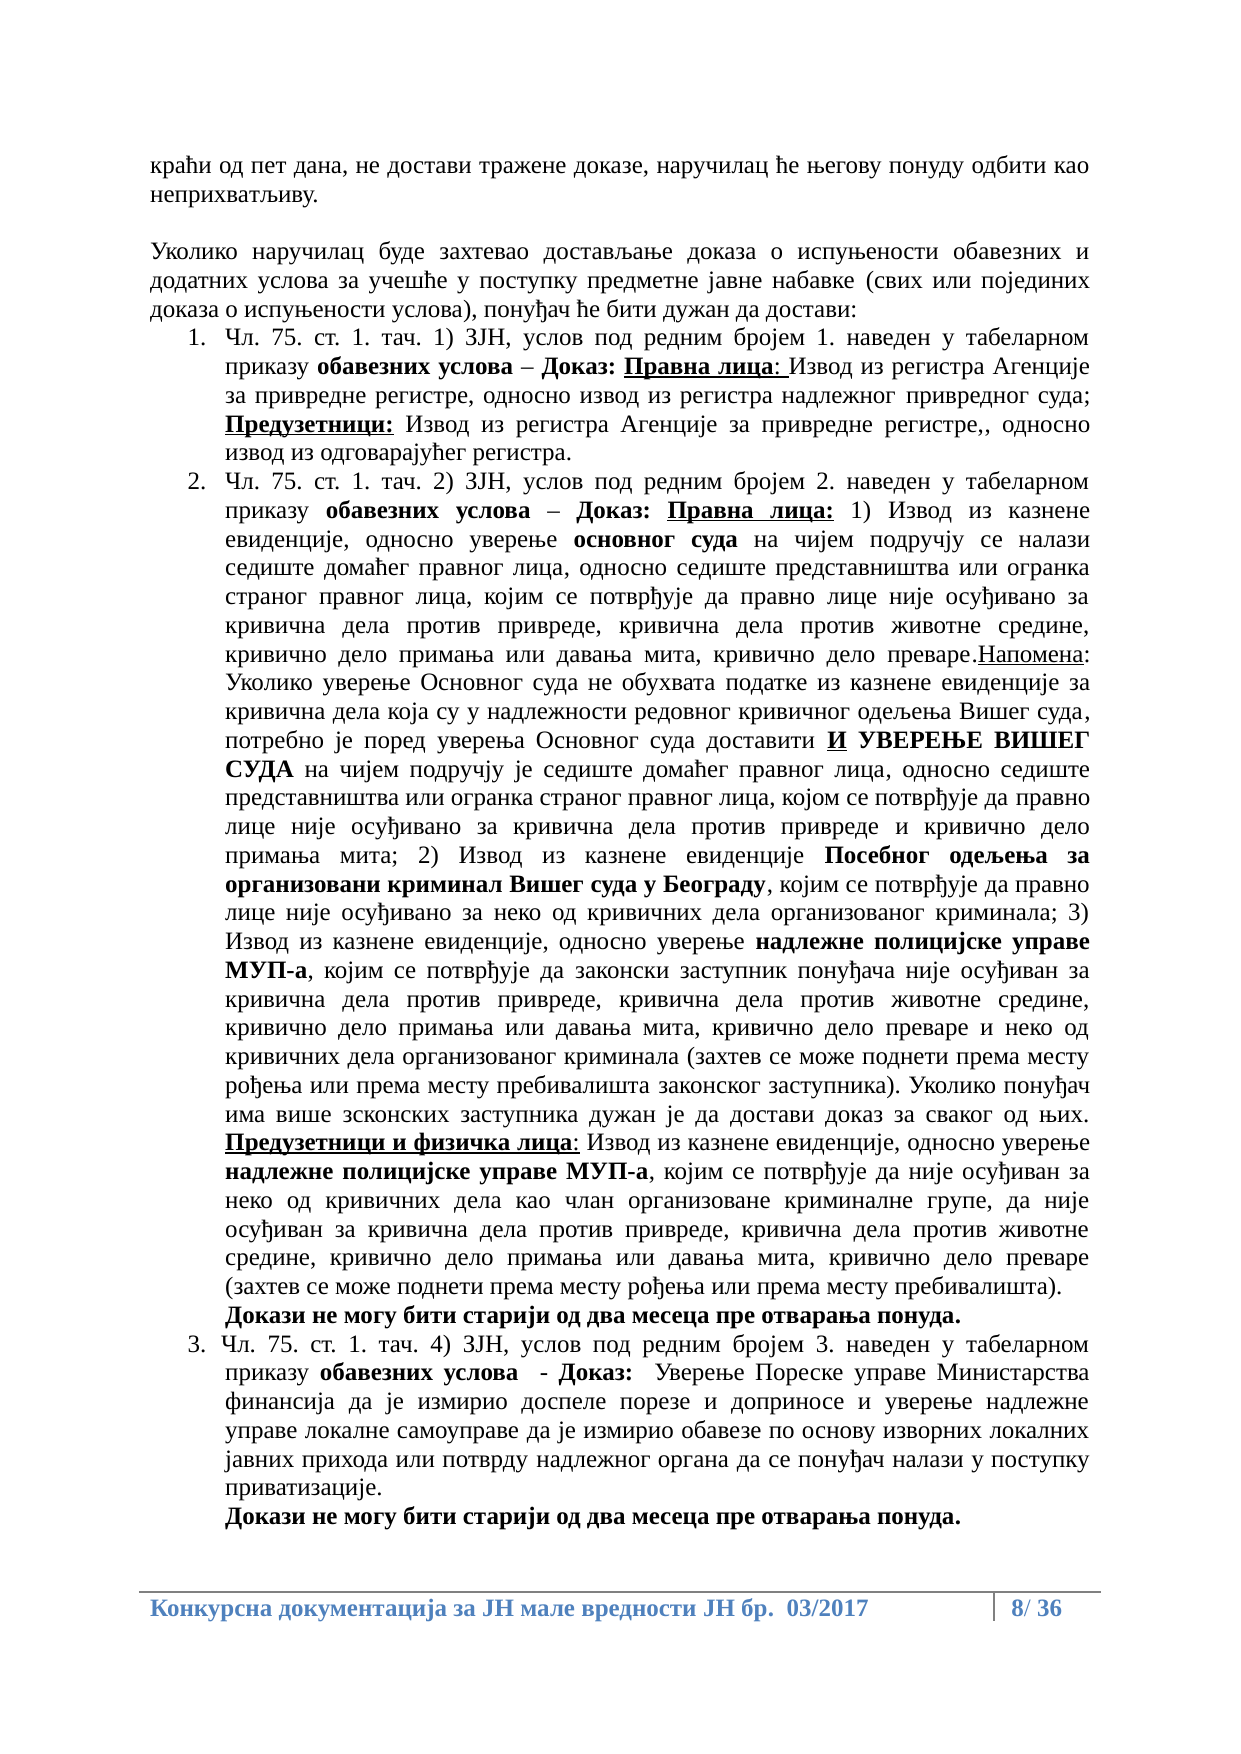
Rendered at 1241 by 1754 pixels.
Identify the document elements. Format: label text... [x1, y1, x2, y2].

list Уколико наручилац буде захтевао достављање доказа о испуњености обавезних и додатних услова за учешће у поступку предметне јавне набавке (свих или појединих доказа о испуњености услова), понуђач ће бити дужан да достави: [150, 236, 1090, 322]
list Докази не могу бити старији од два месеца пре отварања понуда. [225, 1501, 1090, 1530]
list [150, 150, 1090, 207]
list Чл. 75. ст. 1. тач. 2) ЗЈН, услов под редним бројем 2. наведен у табеларном приказу обавезних услова – Доказ: Правна лица: 1) Извод из казнене евиденције, односно уверењe основног суда на чијем подручју се налази седиште домаћег правног лица, односно седиште представништва или огранка страног правног лица, којим се потврђује да правно лице није осуђивано за кривична дела против привреде, кривична дела против животне средине, кривично дело примања или давања мита, кривично дело преваре.Напомена: Уколико уверење Основног суда не обухвата податке из казнене евиденције за кривична дела која су у надлежности редовног кривичног одељења Вишег суда, потребно је поред уверења Основног суда доставити И УВЕРЕЊЕ ВИШЕГ СУДА на чијем подручју је седиште домаћег правног лица, односно седиште представништва или огранка страног правног лица, којом се потврђује да правно лице није осуђивано за кривична дела против привреде и кривично дело примања мита; 2) Извод из казнене евиденције Посебног одељења за организовани криминал Вишег суда у Београду, којим се потврђује да правно лице није осуђивано за неко од кривичних дела организованог криминала; 3) Извод из казнене евиденције, односно уверење надлежне полицијске управе МУП-а, којим се потврђује да законски заступник понуђача није осуђиван за кривична дела против привреде, кривична дела против животне средине, кривично дело примања или давања мита, кривично дело преваре и неко од кривичних дела организованог криминала (захтев се може поднети према месту рођења или према месту пребивалишта законског заступника). Уколико понуђач има више зсконских заступника дужан је да достави доказ за сваког од њих. Предузетници и физичка лица: Извод из казнене евиденције, односно уверење надлежне полицијске управе МУП-а, којим се потврђује да није осуђиван за неко од кривичних дела као члан организоване криминалне групе, да није осуђиван за кривична дела против привреде, кривична дела против животне средине, кривично дело примања или давања мита, кривично дело преваре (захтев се може поднети према месту рођења или према месту пребивалишта). [187, 466, 1090, 1300]
list Докази не могу бити старији од два месеца пре отварања понуда. [225, 1300, 1090, 1329]
list Чл. 75. ст. 1. тач. 1) ЗЈН, услов под редним бројем 1. наведен у табеларном приказу обавезних услова – Доказ: Правна лица: Извод из регистра Агенције за привредне регистре, односно извод из регистра надлежног привредног суда; Предузетници: Извод из регистра Агенције за привредне регистре,, односно извод из одговарајућег регистра. [187, 322, 1090, 466]
list Чл. 75. ст. 1. тач. 4) ЗЈН, услов под редним бројем 3. наведен у табеларном приказу обавезних услова - Доказ: Уверење Пореске управе Министарства финансија да је измирио доспеле порезе и доприносе и уверење надлежне управе локалне самоуправе да је измирио обавезе по основу изворних локалних јавних прихода или потврду надлежног органа да се понуђач налази у поступку приватизације. [187, 1329, 1090, 1501]
